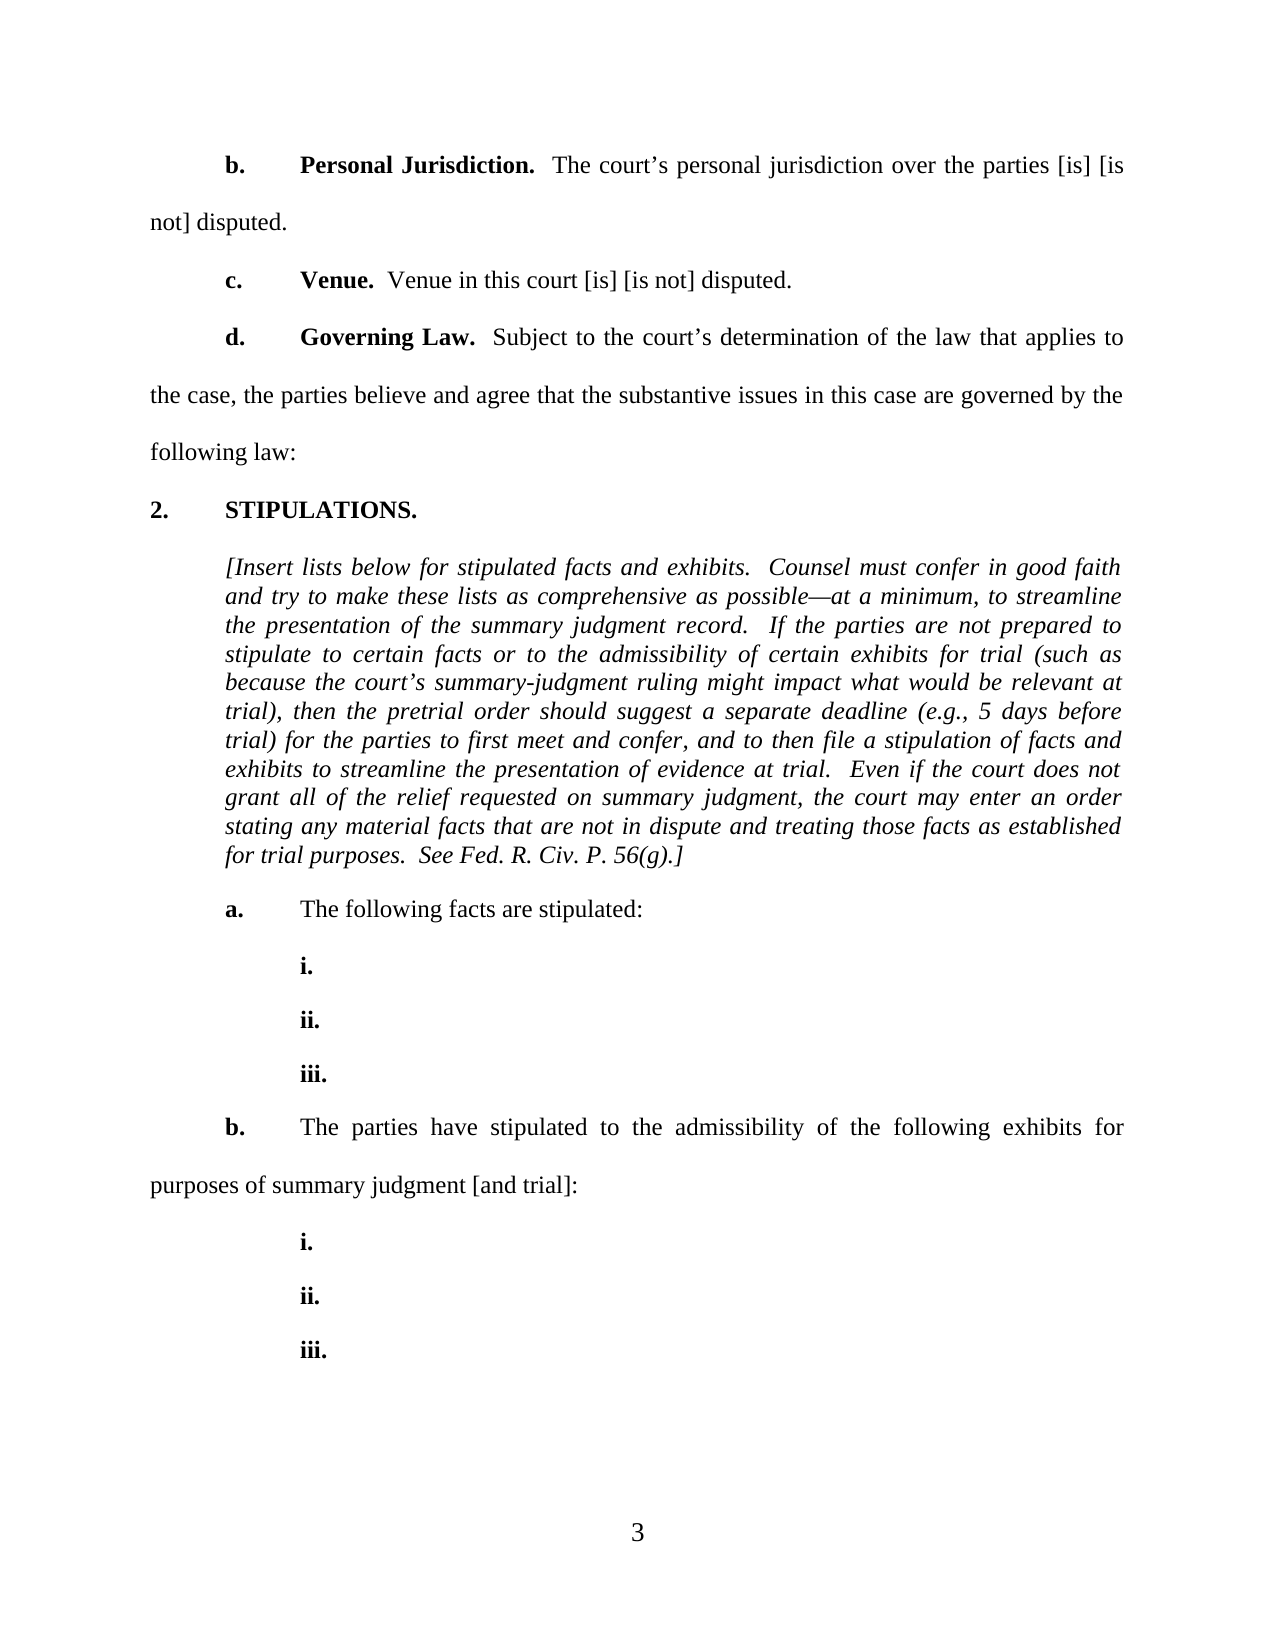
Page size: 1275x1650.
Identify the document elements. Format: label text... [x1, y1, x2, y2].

list Personal Jurisdiction. The court’s personal jurisdiction over the parties [is] [is not] disputed. [150, 150, 1125, 236]
text [Insert lists below for stipulated facts and exhibits. Counsel must confer in good faith and try to make these lists as comprehensive as possible—at a minimum, to streamline the presentation of the summary judgment record. If the parties are not prepared to stipulate to certain facts or to the admissibility of certain exhibits for trial (such as because the court’s summary-judgment ruling might impact what would be relevant at trial), then the pretrial order should suggest a separate deadline (e.g., 5 days before trial) for the parties to first meet and confer, and to then file a stipulation of facts and exhibits to streamline the presentation of evidence at trial. Even if the court does not grant all of the relief requested on summary judgment, the court may enter an order stating any material facts that are not in dispute and treating those facts as established for trial purposes. See Fed. R. Civ. P. 56(g).] [225, 552, 1125, 869]
list Governing Law. Subject to the court’s determination of the law that applies to the case, the parties believe and agree that the substantive issues in this case are governed by the following law: [150, 322, 1125, 466]
list Venue. Venue in this court [is] [is not] disputed. [150, 265, 1125, 294]
list The following facts are stipulated: [150, 894, 1125, 922]
list The parties have stipulated to the admissibility of the following exhibits for purposes of summary judgment [and trial]: [150, 1112, 1125, 1199]
list STIPULATIONS. [150, 495, 1125, 524]
